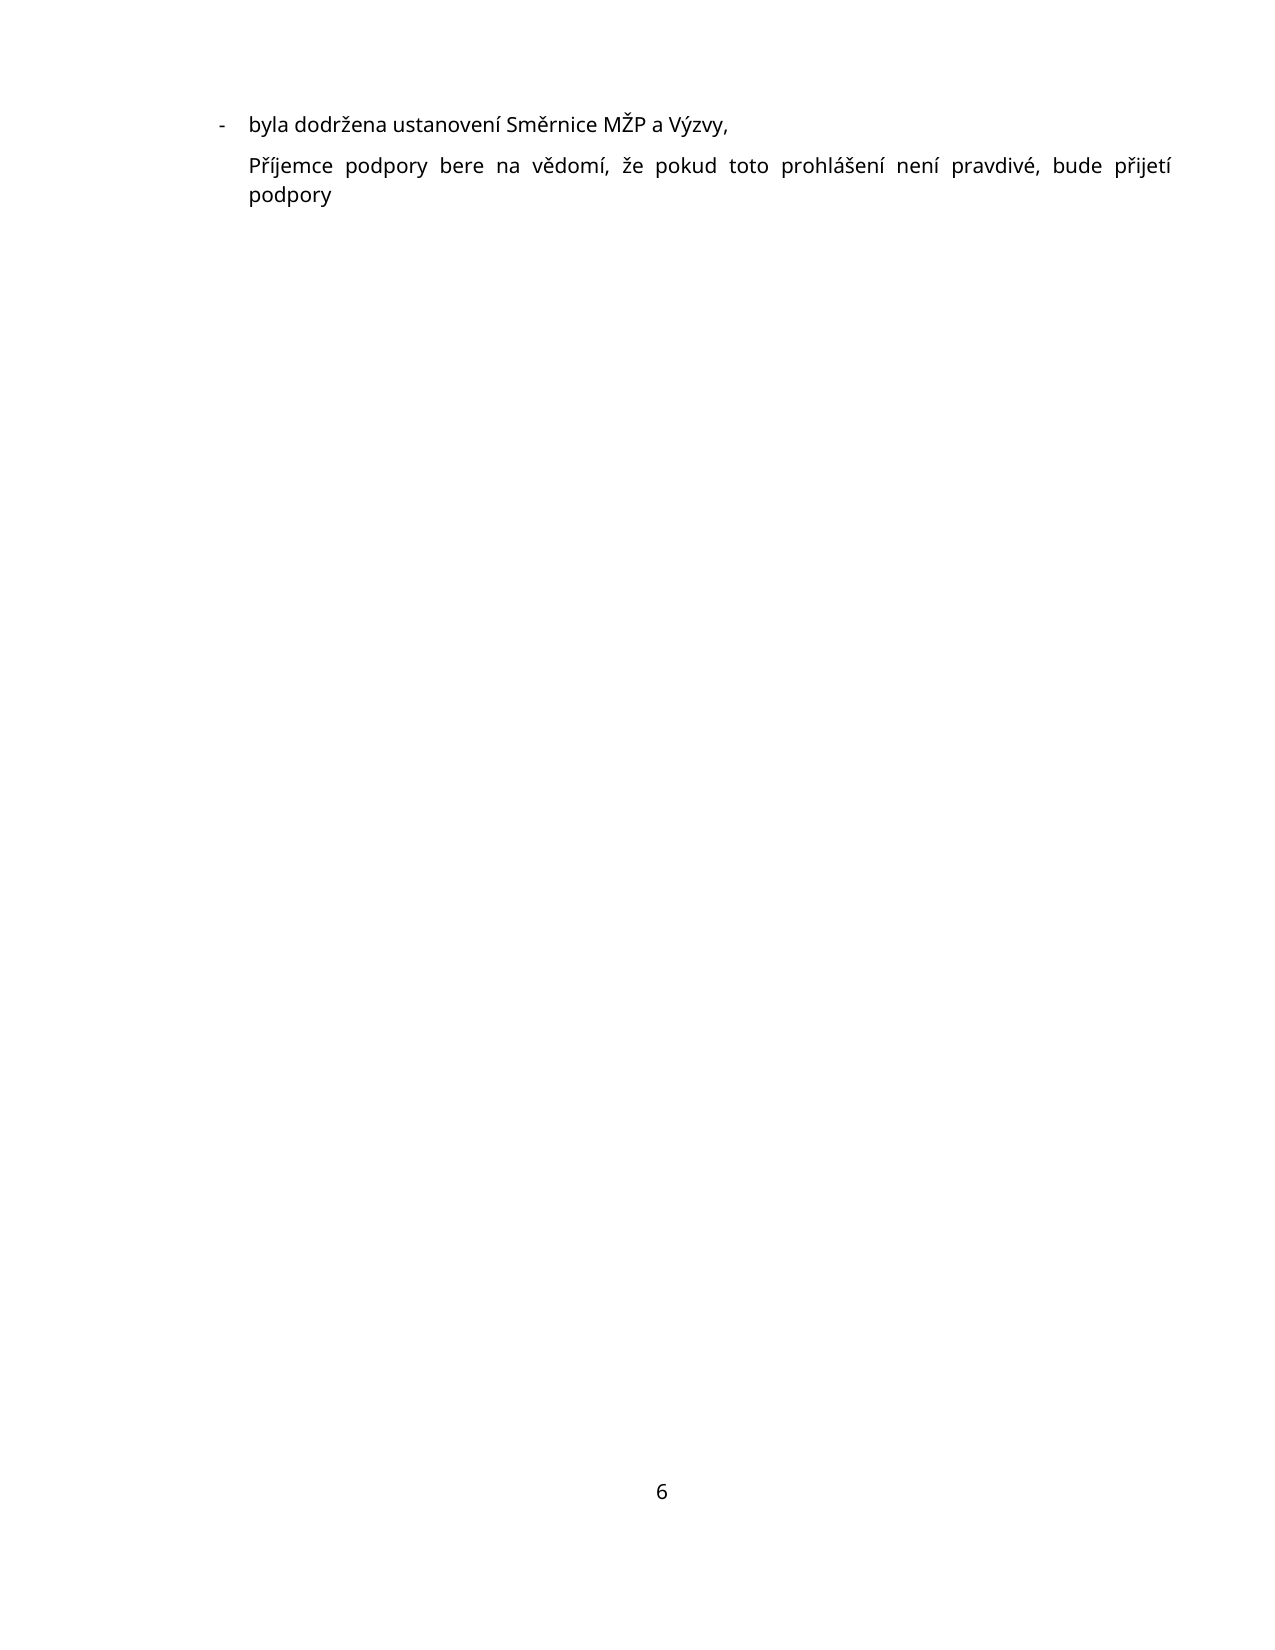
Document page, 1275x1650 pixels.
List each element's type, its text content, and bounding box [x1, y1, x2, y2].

text Příjemce podpory bere na vědomí, že pokud toto prohlášení není pravdivé, bude přijetí podpory [248, 151, 1171, 208]
list byla dodržena ustanovení Směrnice MŽP a Výzvy, [218, 110, 1171, 139]
